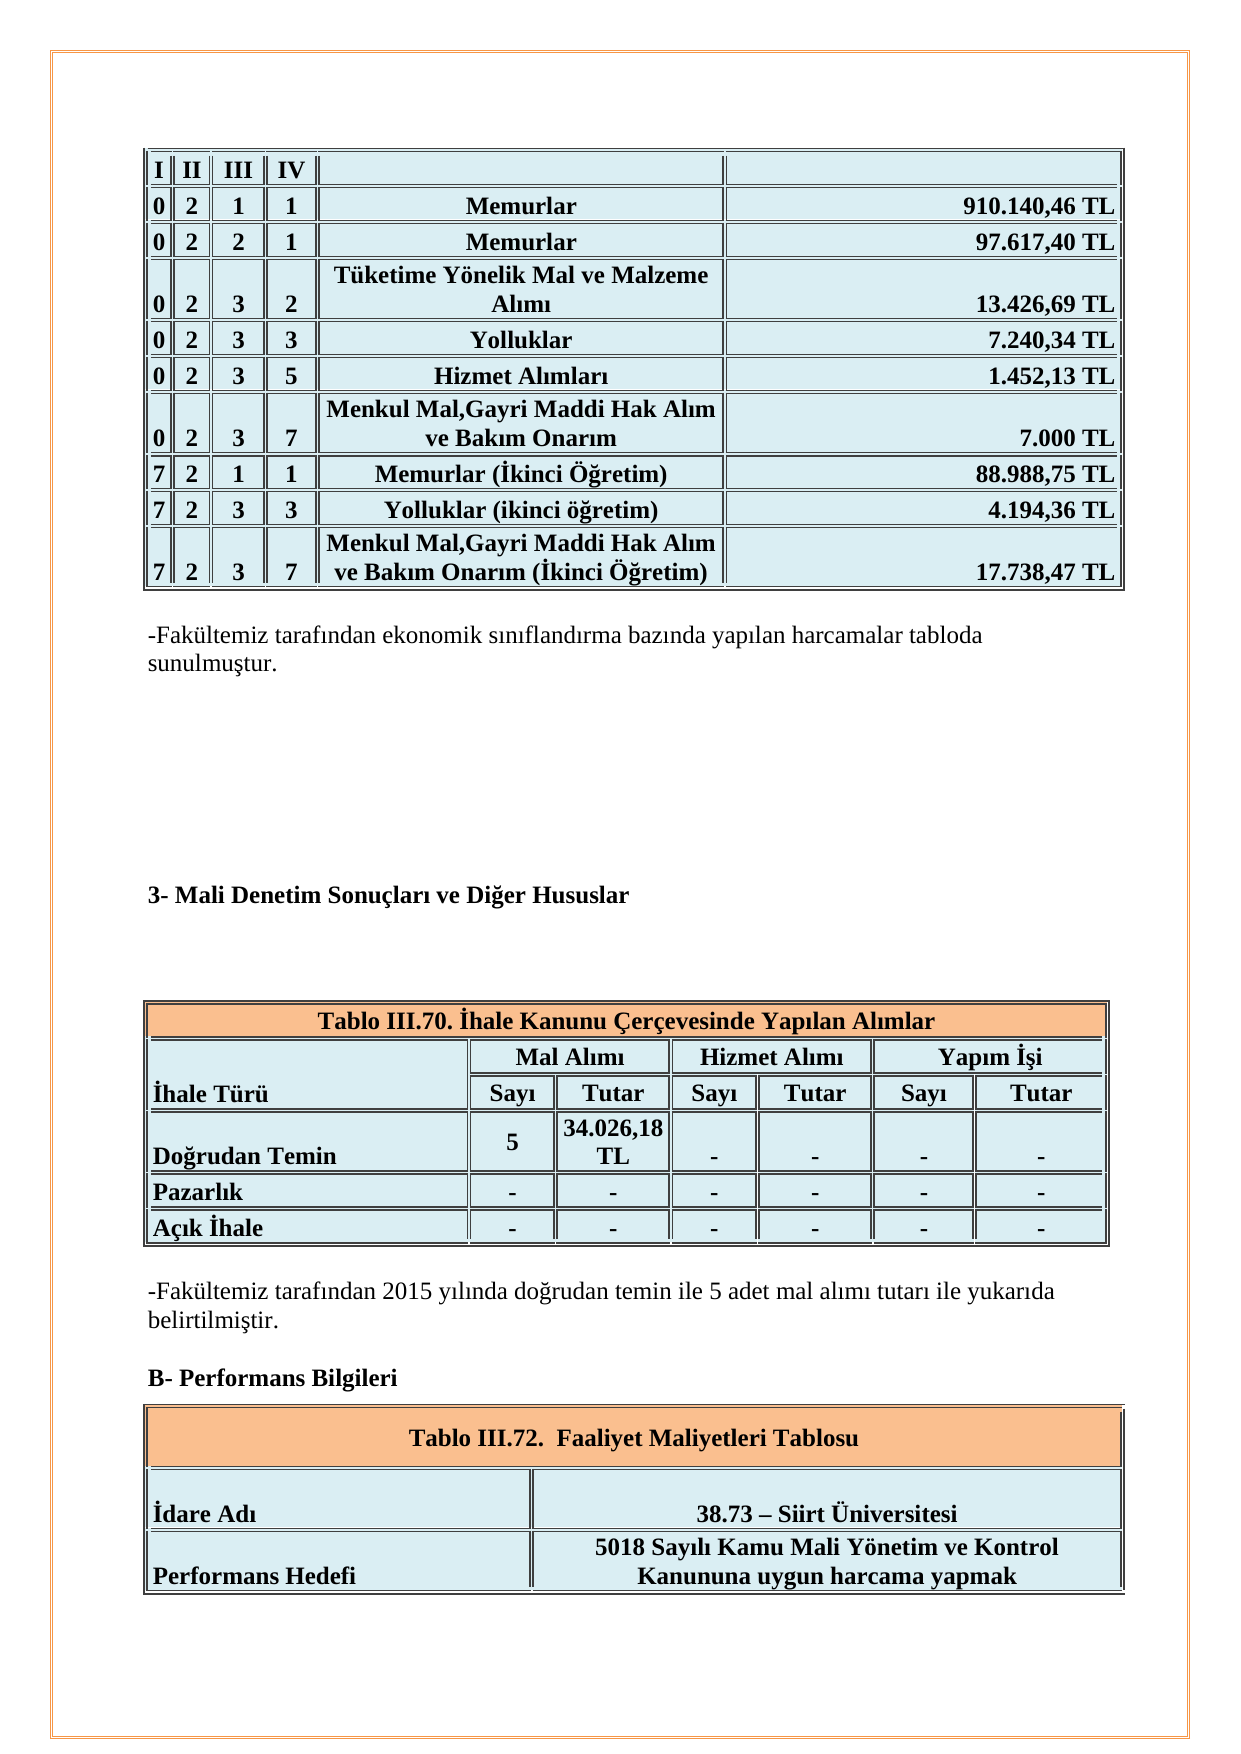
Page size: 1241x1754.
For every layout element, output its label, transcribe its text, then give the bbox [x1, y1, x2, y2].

text -Fakültemiz tarafından 2015 yılında doğrudan temin ile 5 adet mal alımı tutarı ile yukarıda belirtilmiştir. [148, 1276, 1092, 1333]
table_cell 3 [268, 322, 315, 354]
table_cell 7 [265, 524, 317, 586]
table_cell 5 [268, 358, 315, 389]
table_cell I [145, 148, 172, 184]
table_cell 7 [145, 488, 172, 524]
table_cell - [975, 1108, 1107, 1170]
table_cell 5018 Sayılı Kamu Mali Yönetim ve Kontrol Kanununa uygun harcama yapmak [532, 1532, 1122, 1590]
table_cell Menkul Mal,Gayri Maddi Hak Alım ve Bakım Onarım (İkinci Öğretim) [317, 524, 725, 586]
table_cell - [758, 1206, 873, 1242]
table_cell 5 [471, 1113, 553, 1170]
table_cell 34.026,18 TL [558, 1113, 668, 1170]
table_cell 0 [145, 220, 172, 256]
table_cell 2 [175, 457, 209, 488]
table_cell - [875, 1175, 972, 1206]
table_cell - [875, 1113, 972, 1170]
table_cell 2 [175, 188, 209, 219]
table_cell 0 [145, 184, 172, 219]
table_cell IV [265, 149, 317, 184]
table_cell 2 [175, 260, 209, 318]
table_cell Tutar [975, 1072, 1107, 1108]
table_cell - [471, 1175, 553, 1206]
table_cell 3 [213, 322, 263, 354]
table_cell 1 [213, 457, 263, 488]
table_cell - [760, 1113, 870, 1170]
table_cell Menkul Mal,Gayri Maddi Hak Alım ve Bakım Onarım [320, 394, 722, 452]
table_cell 2 [172, 524, 211, 586]
table_cell İdare Adı [145, 1466, 532, 1527]
table_cell 2 [175, 358, 209, 389]
table_cell 3 [211, 528, 265, 586]
table_cell 0 [145, 354, 172, 389]
table_cell 1 [268, 188, 315, 219]
table_cell - [673, 1113, 755, 1170]
table_cell 4.194,36 TL [725, 488, 1122, 524]
table_cell - [975, 1206, 1107, 1242]
table_cell 2 [268, 260, 315, 318]
table_cell 0 [145, 390, 172, 452]
table_cell Sayı [471, 1077, 553, 1108]
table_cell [317, 149, 725, 184]
table_cell 2 [175, 492, 209, 524]
table_header Tablo III.70. İhale Kanunu Çerçevesinde Yapılan Alımlar [148, 1005, 1105, 1036]
table_cell Yapım İşi [873, 1036, 1107, 1072]
table_cell 7 [268, 394, 315, 452]
table_cell Hizmet Alımları [320, 358, 722, 389]
table_cell 88.988,75 TL [725, 452, 1122, 488]
table_cell - [975, 1170, 1107, 1206]
table_cell III [211, 152, 265, 184]
table_cell 38.73 – Siirt Üniversitesi [534, 1470, 1120, 1527]
table_cell Hizmet Alımı [673, 1041, 870, 1072]
table_cell Memurlar [320, 188, 722, 219]
table_cell - [873, 1211, 974, 1242]
table_cell 0 [145, 318, 172, 354]
table_cell 7 [145, 524, 172, 586]
table_cell 2 [175, 322, 209, 354]
table_cell Yolluklar (ikinci öğretim) [320, 492, 722, 524]
table_cell - [556, 1206, 671, 1242]
table_cell 2 [175, 394, 209, 452]
table_cell II [172, 149, 211, 184]
table_cell 1 [268, 224, 315, 256]
text 3- Mali Denetim Sonuçları ve Diğer Hususlar [148, 880, 1092, 909]
table_cell - [671, 1210, 757, 1242]
table_cell - [760, 1175, 870, 1206]
table_cell 97.617,40 TL [725, 220, 1122, 256]
text -Fakültemiz tarafından ekonomik sınıflandırma bazında yapılan harcamalar tabloda sunulmuştur. [148, 620, 1092, 677]
table_cell Yolluklar [320, 322, 722, 354]
table_cell 2 [175, 224, 209, 256]
table_cell Tutar [558, 1077, 668, 1108]
text B- Performans Bilgileri [148, 1363, 1092, 1391]
table_cell 0 [145, 256, 172, 318]
table_cell 7.000 TL [725, 390, 1122, 452]
table_cell 17.738,47 TL [725, 524, 1122, 586]
table_cell Mal Alımı [471, 1041, 668, 1072]
table_cell Performans Hedefi [145, 1528, 532, 1590]
table_cell 1 [213, 188, 263, 219]
table_header Tablo III.72. Faaliyet Maliyetleri Tablosu [148, 1408, 1122, 1466]
table_cell 1 [268, 457, 315, 488]
table_cell İhale Türü [145, 1036, 469, 1108]
table_cell 3 [213, 358, 263, 389]
table_cell 2 [213, 224, 263, 256]
table_cell 3 [268, 492, 315, 524]
table_cell - [673, 1175, 755, 1206]
table_cell 910.140,46 TL [725, 184, 1122, 219]
table_cell 7 [145, 452, 172, 488]
table_cell Pazarlık [145, 1170, 469, 1206]
table_cell Sayı [875, 1077, 972, 1108]
table_cell Memurlar (İkinci Öğretim) [320, 457, 722, 488]
table_cell Tutar [760, 1077, 870, 1108]
table_cell Tüketime Yönelik Mal ve Malzeme Alımı [320, 260, 722, 318]
table_cell - [558, 1175, 668, 1206]
table_cell 7.240,34 TL [725, 318, 1122, 354]
table_cell 1.452,13 TL [725, 354, 1122, 389]
table_cell Doğrudan Temin [145, 1108, 469, 1170]
table_cell - [469, 1206, 556, 1242]
table_cell Açık İhale [145, 1206, 469, 1242]
table_cell 3 [213, 394, 263, 452]
table_cell 3 [213, 260, 263, 318]
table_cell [725, 152, 1120, 184]
table_cell Memurlar [320, 224, 722, 256]
table_cell Sayı [673, 1077, 755, 1108]
table_cell 13.426,69 TL [725, 256, 1122, 318]
table_cell 3 [213, 492, 263, 524]
